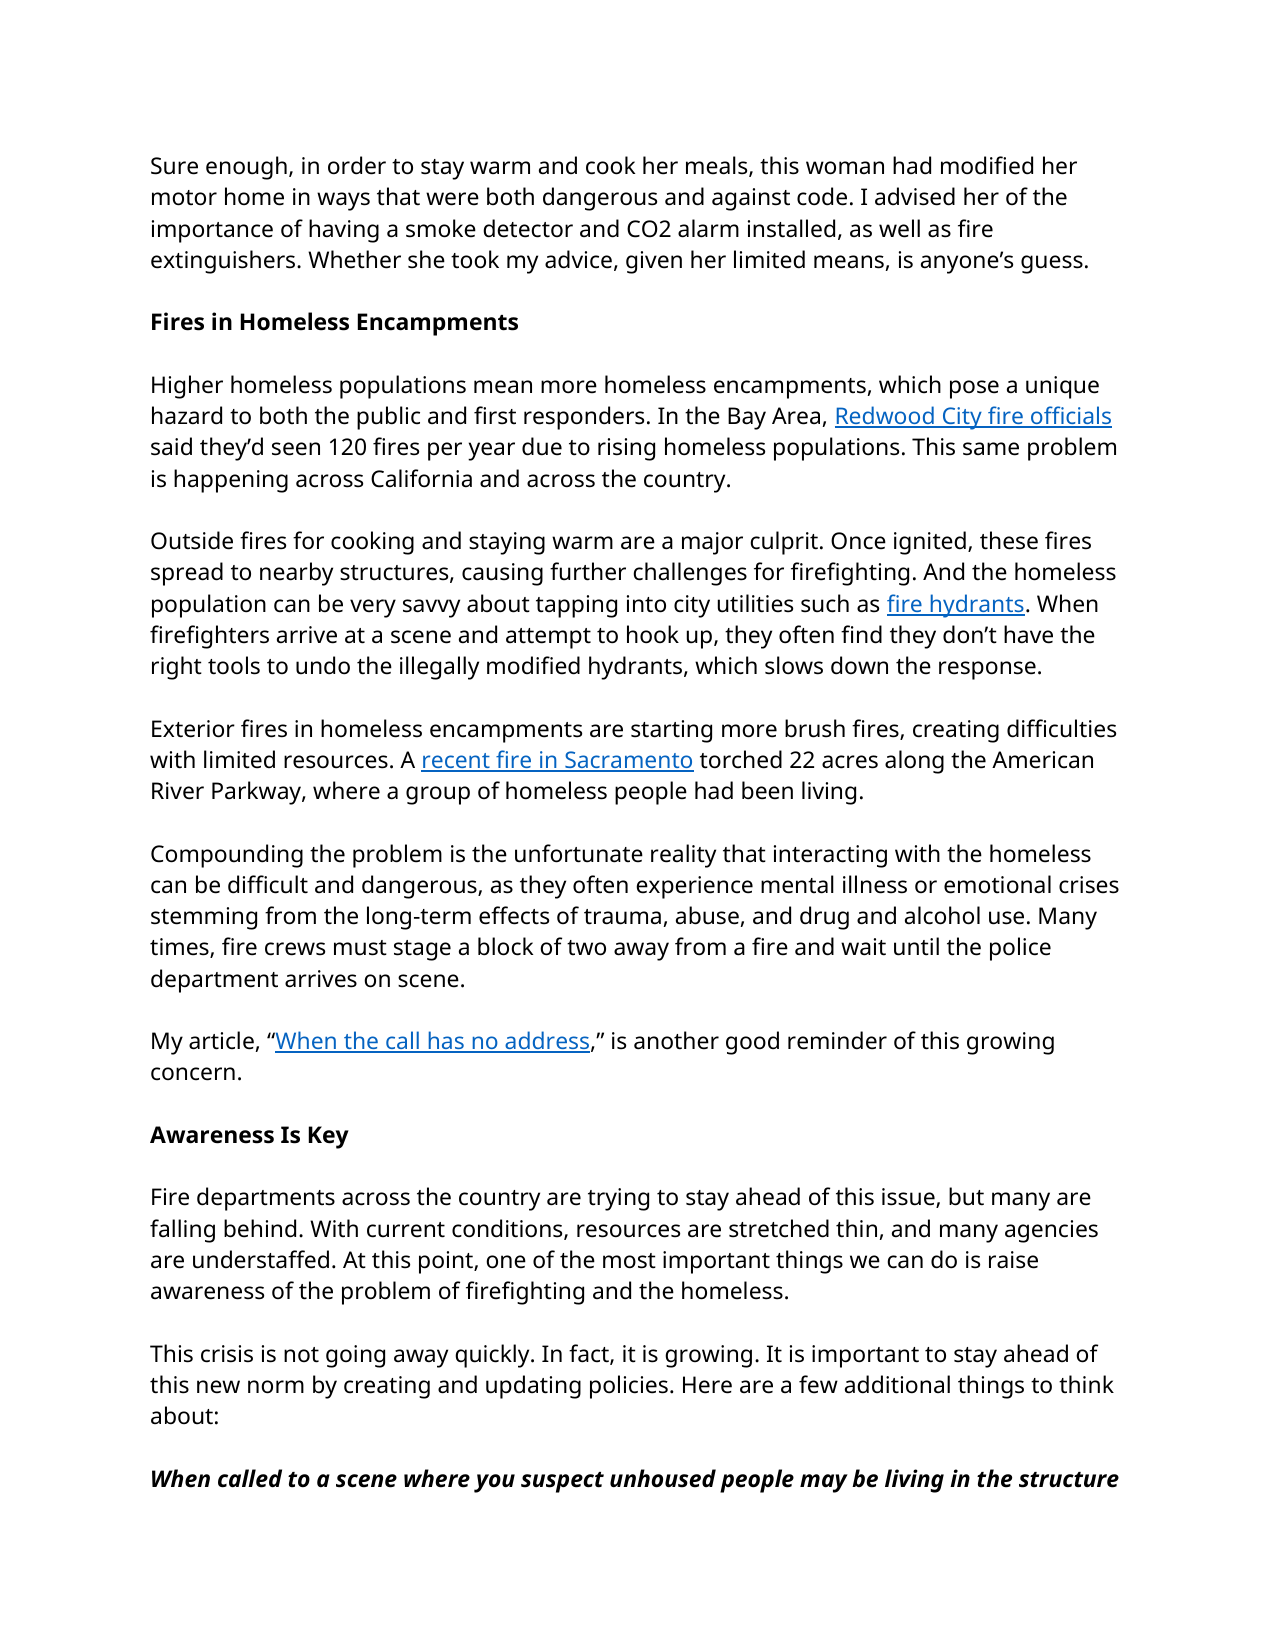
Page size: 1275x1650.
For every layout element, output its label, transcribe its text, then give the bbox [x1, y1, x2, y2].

text Higher homeless populations mean more homeless encampments, which pose a unique hazard to both the public and first responders. In the Bay Area, Redwood City fire officials said they’d seen 120 fires per year due to rising homeless populations. This same problem is happening across California and across the country. [150, 369, 1125, 494]
text Fires in Homeless Encampments [150, 306, 1125, 337]
text This crisis is not going away quickly. In fact, it is growing. It is important to stay ahead of this new norm by creating and updating policies. Here are a few additional things to think about: [150, 1337, 1125, 1431]
text My article, “When the call has no address,” is another good reminder of this growing concern. [150, 1025, 1125, 1087]
text Awareness Is Key [150, 1119, 1125, 1150]
text Exterior fires in homeless encampments are starting more brush fires, creating difficulties with limited resources. A recent fire in Sacramento torched 22 acres along the American River Parkway, where a group of homeless people had been living. [150, 712, 1125, 806]
text Sure enough, in order to stay warm and cook her meals, this woman had modified her motor home in ways that were both dangerous and against code. I advised her of the importance of having a smoke detector and CO2 alarm installed, as well as fire extinguishers. Whether she took my advice, given her limited means, is anyone’s guess. [150, 150, 1125, 275]
text Compounding the problem is the unfortunate reality that interacting with the homeless can be difficult and dangerous, as they often experience mental illness or emotional crises stemming from the long-term effects of trauma, abuse, and drug and alcohol use. Many times, fire crews must stage a block of two away from a fire and wait until the police department arrives on scene. [150, 837, 1125, 994]
text When called to a scene where you suspect unhoused people may be living in the structure [150, 1462, 1125, 1494]
text Outside fires for cooking and staying warm are a major culprit. Once ignited, these fires spread to nearby structures, causing further challenges for firefighting. And the homeless population can be very savvy about tapping into city utilities such as fire hydrants. When firefighters arrive at a scene and attempt to hook up, they often find they don’t have the right tools to undo the illegally modified hydrants, which slows down the response. [150, 525, 1125, 681]
text Fire departments across the country are trying to stay ahead of this issue, but many are falling behind. With current conditions, resources are stretched thin, and many agencies are understaffed. At this point, one of the most important things we can do is raise awareness of the problem of firefighting and the homeless. [150, 1181, 1125, 1306]
